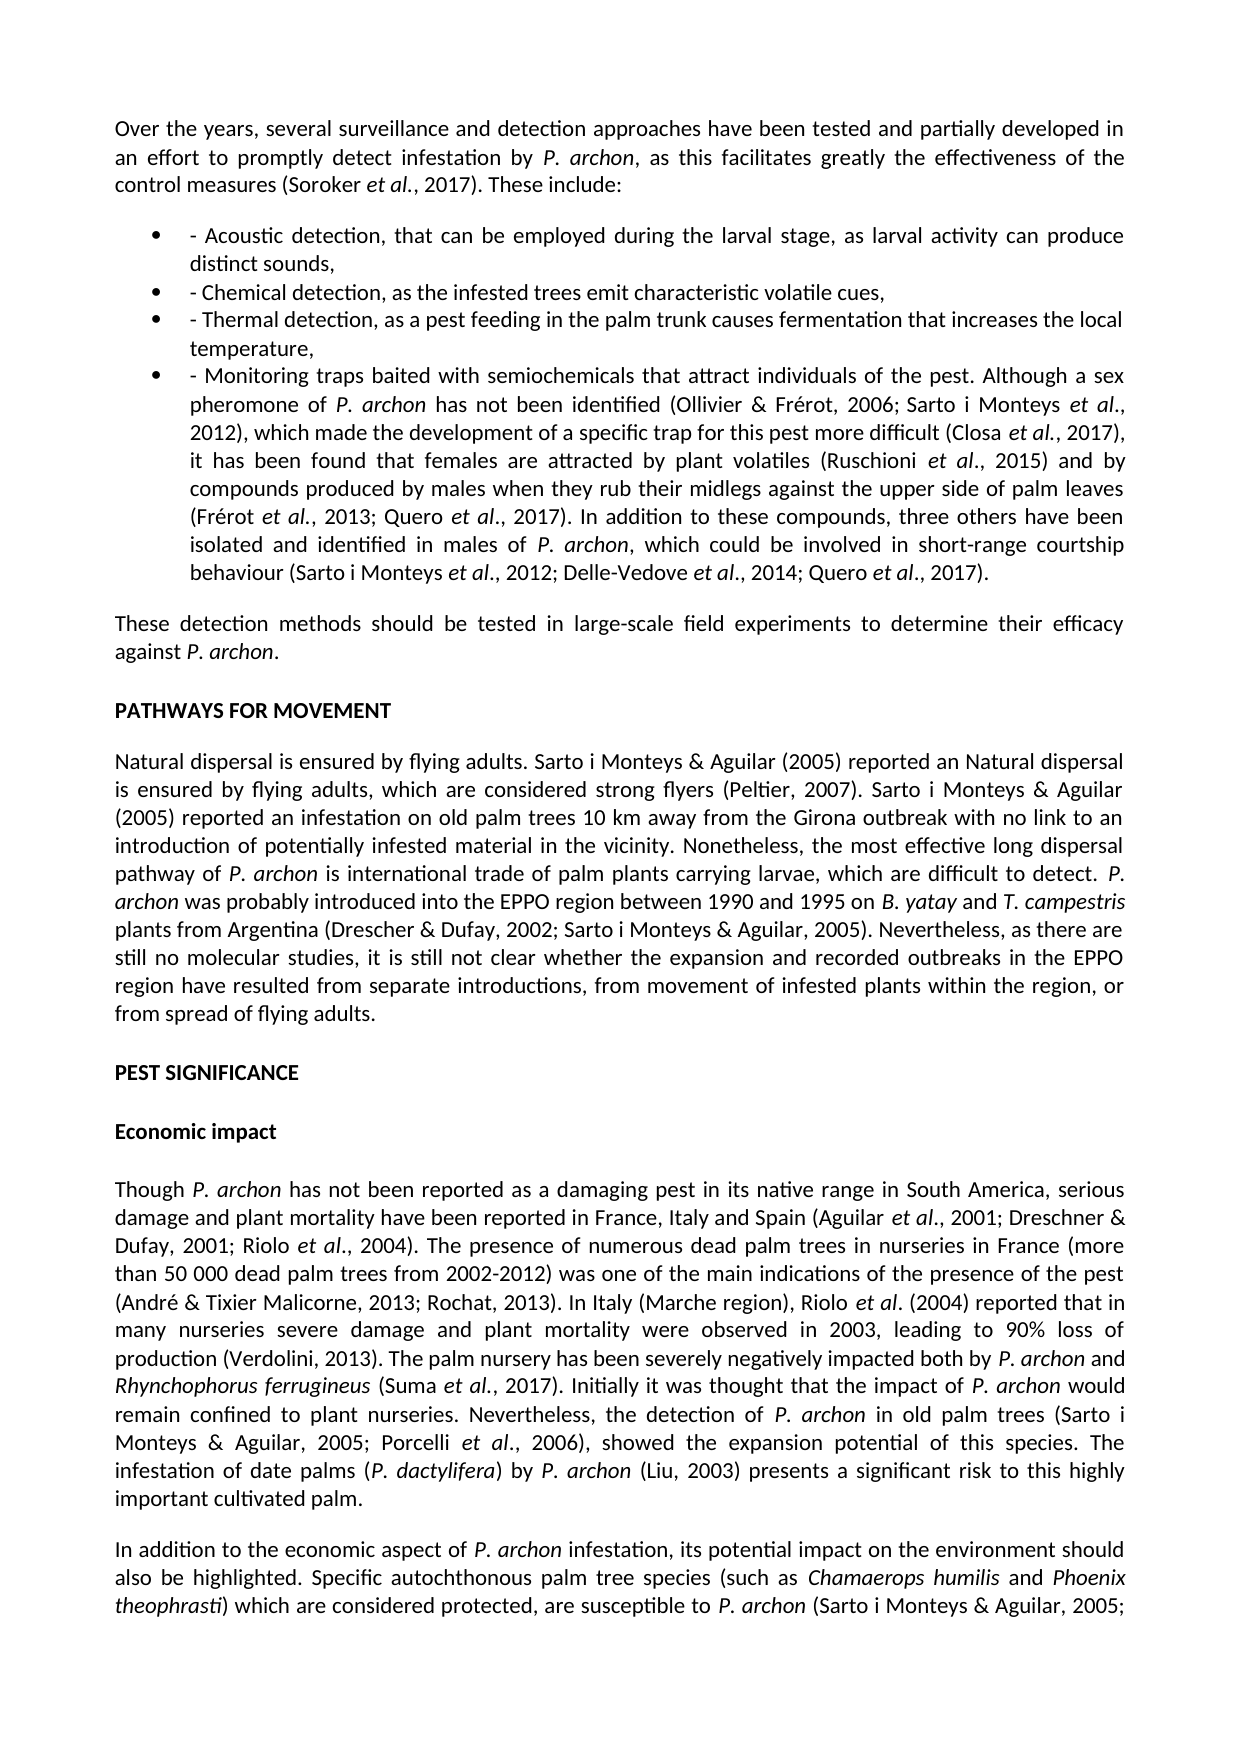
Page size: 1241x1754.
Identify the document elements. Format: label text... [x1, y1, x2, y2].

list - Thermal detection, as a pest feeding in the palm trunk causes fermentation that increases the local temperature, [152, 306, 1126, 362]
list - Monitoring traps baited with semiochemicals that attract individuals of the pest. Although a sex pheromone of P. archon has not been identified (Ollivier & Frérot, 2006; Sarto i Monteys et al., 2012), which made the development of a specific trap for this pest more difficult (Closa et al., 2017), it has been found that females are attracted by plant volatiles (Ruschioni et al., 2015) and by compounds produced by males when they rub their midlegs against the upper side of palm leaves (Frérot et al., 2013; Quero et al., 2017). In addition to these compounds, three others have been isolated and identified in males of P. archon, which could be involved in short-range courtship behaviour (Sarto i Monteys et al., 2012; Delle-Vedove et al., 2014; Quero et al., 2017). [152, 362, 1126, 586]
text PATHWAYS FOR MOVEMENT [114, 696, 1126, 724]
list - Chemical detection, as the infested trees emit characteristic volatile cues, [152, 278, 1126, 306]
text These detection methods should be tested in large-scale field experiments to determine their efficacy against P. archon. [114, 609, 1126, 665]
text Economic impact [114, 1117, 1126, 1145]
text Natural dispersal is ensured by flying adults. Sarto i Monteys & Aguilar (2005) reported an Natural dispersal is ensured by flying adults, which are considered strong flyers (Peltier, 2007). Sarto i Monteys & Aguilar (2005) reported an infestation on old palm trees 10 km away from the Girona outbreak with no link to an introduction of potentially infested material in the vicinity. Nonetheless, the most effective long dispersal pathway of P. archon is international trade of palm plants carrying larvae, which are difficult to detect. P. archon was probably introduced into the EPPO region between 1990 and 1995 on B. yatay and T. campestris plants from Argentina (Drescher & Dufay, 2002; Sarto i Monteys & Aguilar, 2005). Nevertheless, as there are still no molecular studies, it is still not clear whether the expansion and recorded outbreaks in the EPPO region have resulted from separate introductions, from movement of infested plants within the region, or from spread of flying adults. [114, 747, 1126, 1027]
text Though P. archon has not been reported as a damaging pest in its native range in South America, serious damage and plant mortality have been reported in France, Italy and Spain (Aguilar et al., 2001; Dreschner & Dufay, 2001; Riolo et al., 2004). The presence of numerous dead palm trees in nurseries in France (more than 50 000 dead palm trees from 2002-2012) was one of the main indications of the presence of the pest (André & Tixier Malicorne, 2013; Rochat, 2013). In Italy (Marche region), Riolo et al. (2004) reported that in many nurseries severe damage and plant mortality were observed in 2003, leading to 90% loss of production (Verdolini, 2013). The palm nursery has been severely negatively impacted both by P. archon and Rhynchophorus ferrugineus (Suma et al., 2017). Initially it was thought that the impact of P. archon would remain confined to plant nurseries. Nevertheless, the detection of P. archon in old palm trees (Sarto i Monteys & Aguilar, 2005; Porcelli et al., 2006), showed the expansion potential of this species. The infestation of date palms (P. dactylifera) by P. archon (Liu, 2003) presents a significant risk to this highly important cultivated palm. [114, 1176, 1126, 1512]
text Over the years, several surveillance and detection approaches have been tested and partially developed in an effort to promptly detect infestation by P. archon, as this facilitates greatly the effectiveness of the control measures (Soroker et al., 2017). These include: [114, 114, 1126, 199]
list - Acoustic detection, that can be employed during the larval stage, as larval activity can produce distinct sounds, [152, 222, 1126, 278]
text PEST SIGNIFICANCE [114, 1058, 1126, 1086]
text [114, 1535, 1126, 1619]
